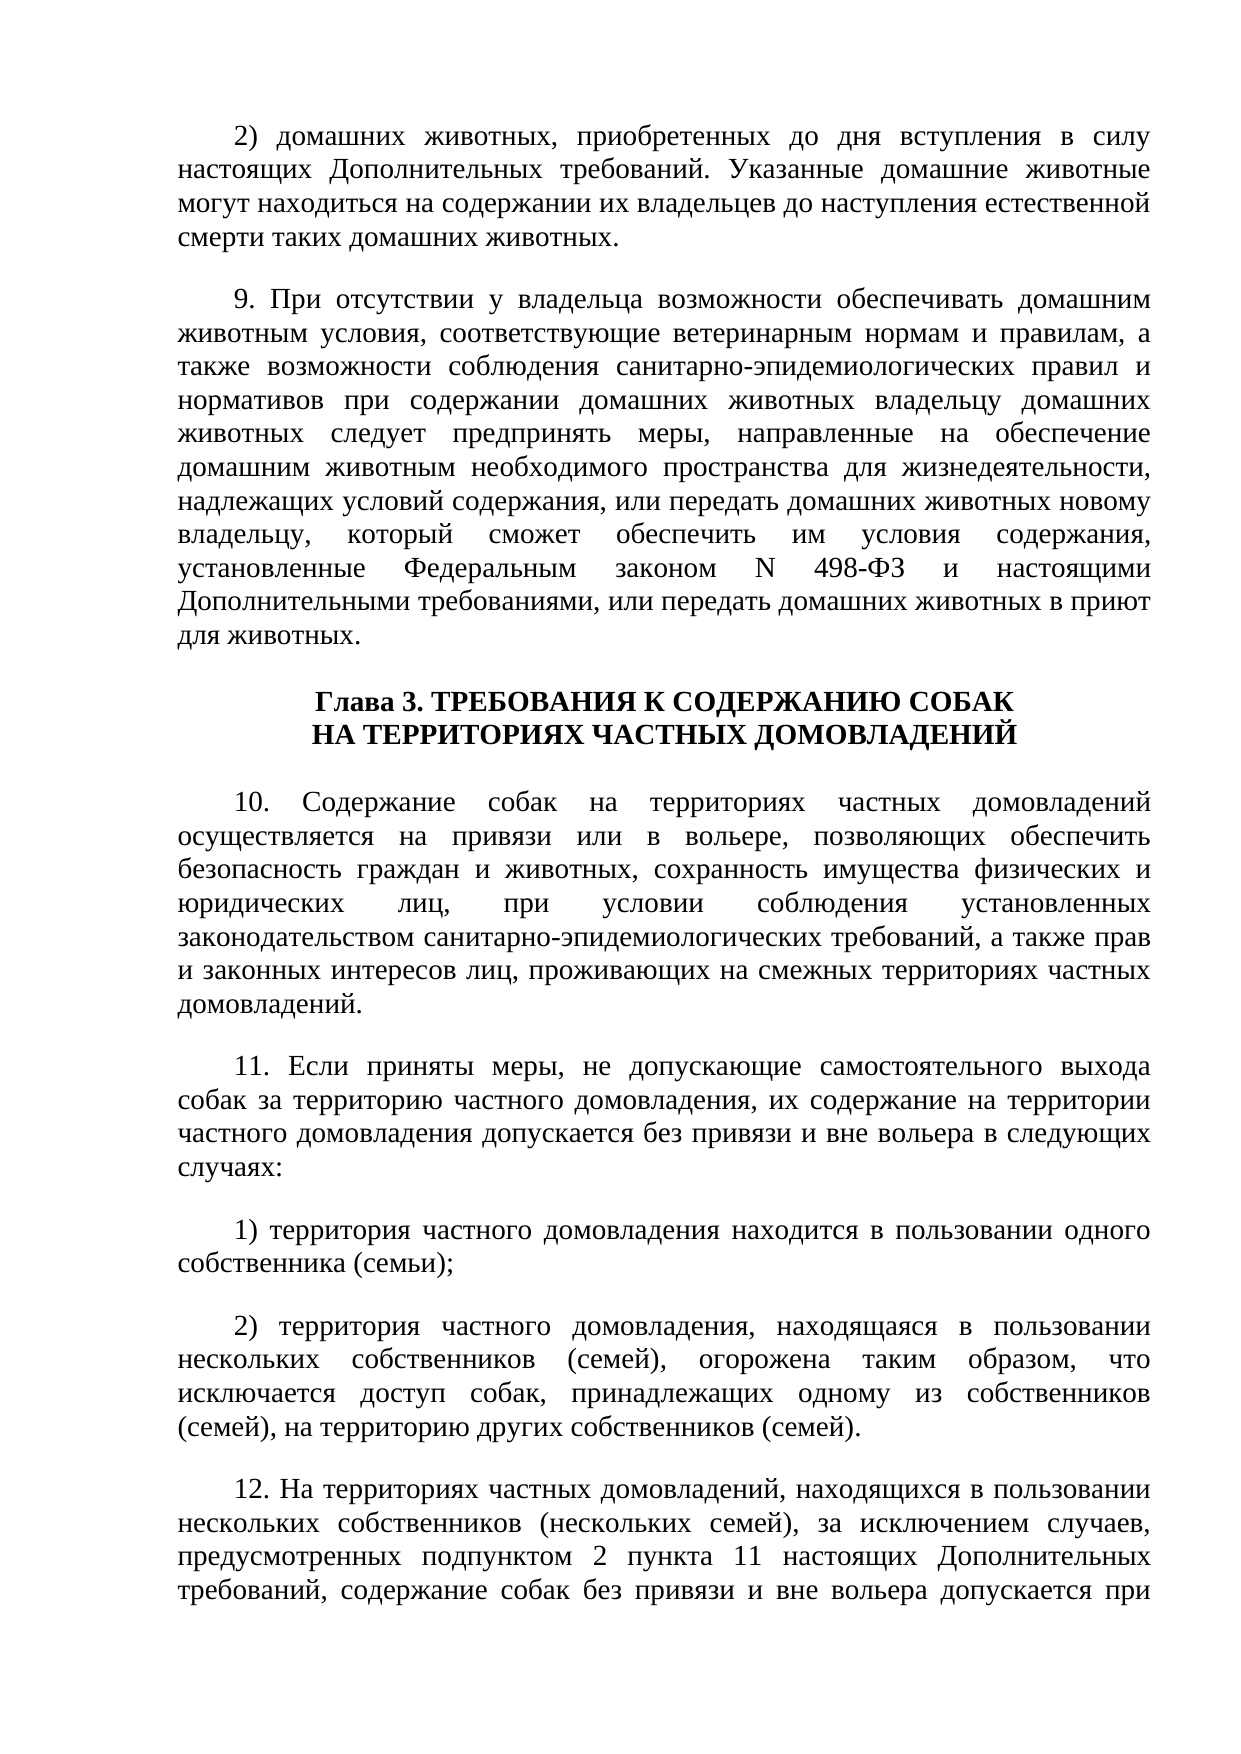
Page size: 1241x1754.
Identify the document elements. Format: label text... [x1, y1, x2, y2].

text 2) территория частного домовладения, находящаяся в пользовании нескольких собственников (семей), огорожена таким образом, что исключается доступ собак, принадлежащих одному из собственников (семей), на территорию других собственников (семей). [177, 1308, 1152, 1442]
text 2) домашних животных, приобретенных до дня вступления в силу настоящих Дополнительных требований. Указанные домашние животные могут находиться на содержании их владельцев до наступления естественной смерти таких домашних животных. [177, 118, 1152, 252]
text Глава 3. ТРЕБОВАНИЯ К СОДЕРЖАНИЮ СОБАК [177, 684, 1152, 717]
text 1) территория частного домовладения находится в пользовании одного собственника (семьи); [177, 1212, 1152, 1279]
text 9. При отсутствии у владельца возможности обеспечивать домашним животным условия, соответствующие ветеринарным нормам и правилам, а также возможности соблюдения санитарно-эпидемиологических правил и нормативов при содержании домашних животных владельцу домашних животных следует предпринять меры, направленные на обеспечение домашним животным необходимого пространства для жизнедеятельности, надлежащих условий содержания, или передать домашних животных новому владельцу, который сможет обеспечить им условия содержания, установленные Федеральным законом N 498-ФЗ и настоящими Дополнительными требованиями, или передать домашних животных в приют для животных. [177, 281, 1152, 650]
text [177, 1471, 1152, 1606]
text 10. Содержание собак на территориях частных домовладений осуществляется на привязи или в вольере, позволяющих обеспечить безопасность граждан и животных, сохранность имущества физических и юридических лиц, при условии соблюдения установленных законодательством санитарно-эпидемиологических требований, а также прав и законных интересов лиц, проживающих на смежных территориях частных домовладений. [177, 784, 1152, 1019]
text 11. Если приняты меры, не допускающие самостоятельного выхода собак за территорию частного домовладения, их содержание на территории частного домовладения допускается без привязи и вне вольера в следующих случаях: [177, 1048, 1152, 1183]
text НА ТЕРРИТОРИЯХ ЧАСТНЫХ ДОМОВЛАДЕНИЙ [177, 717, 1152, 751]
